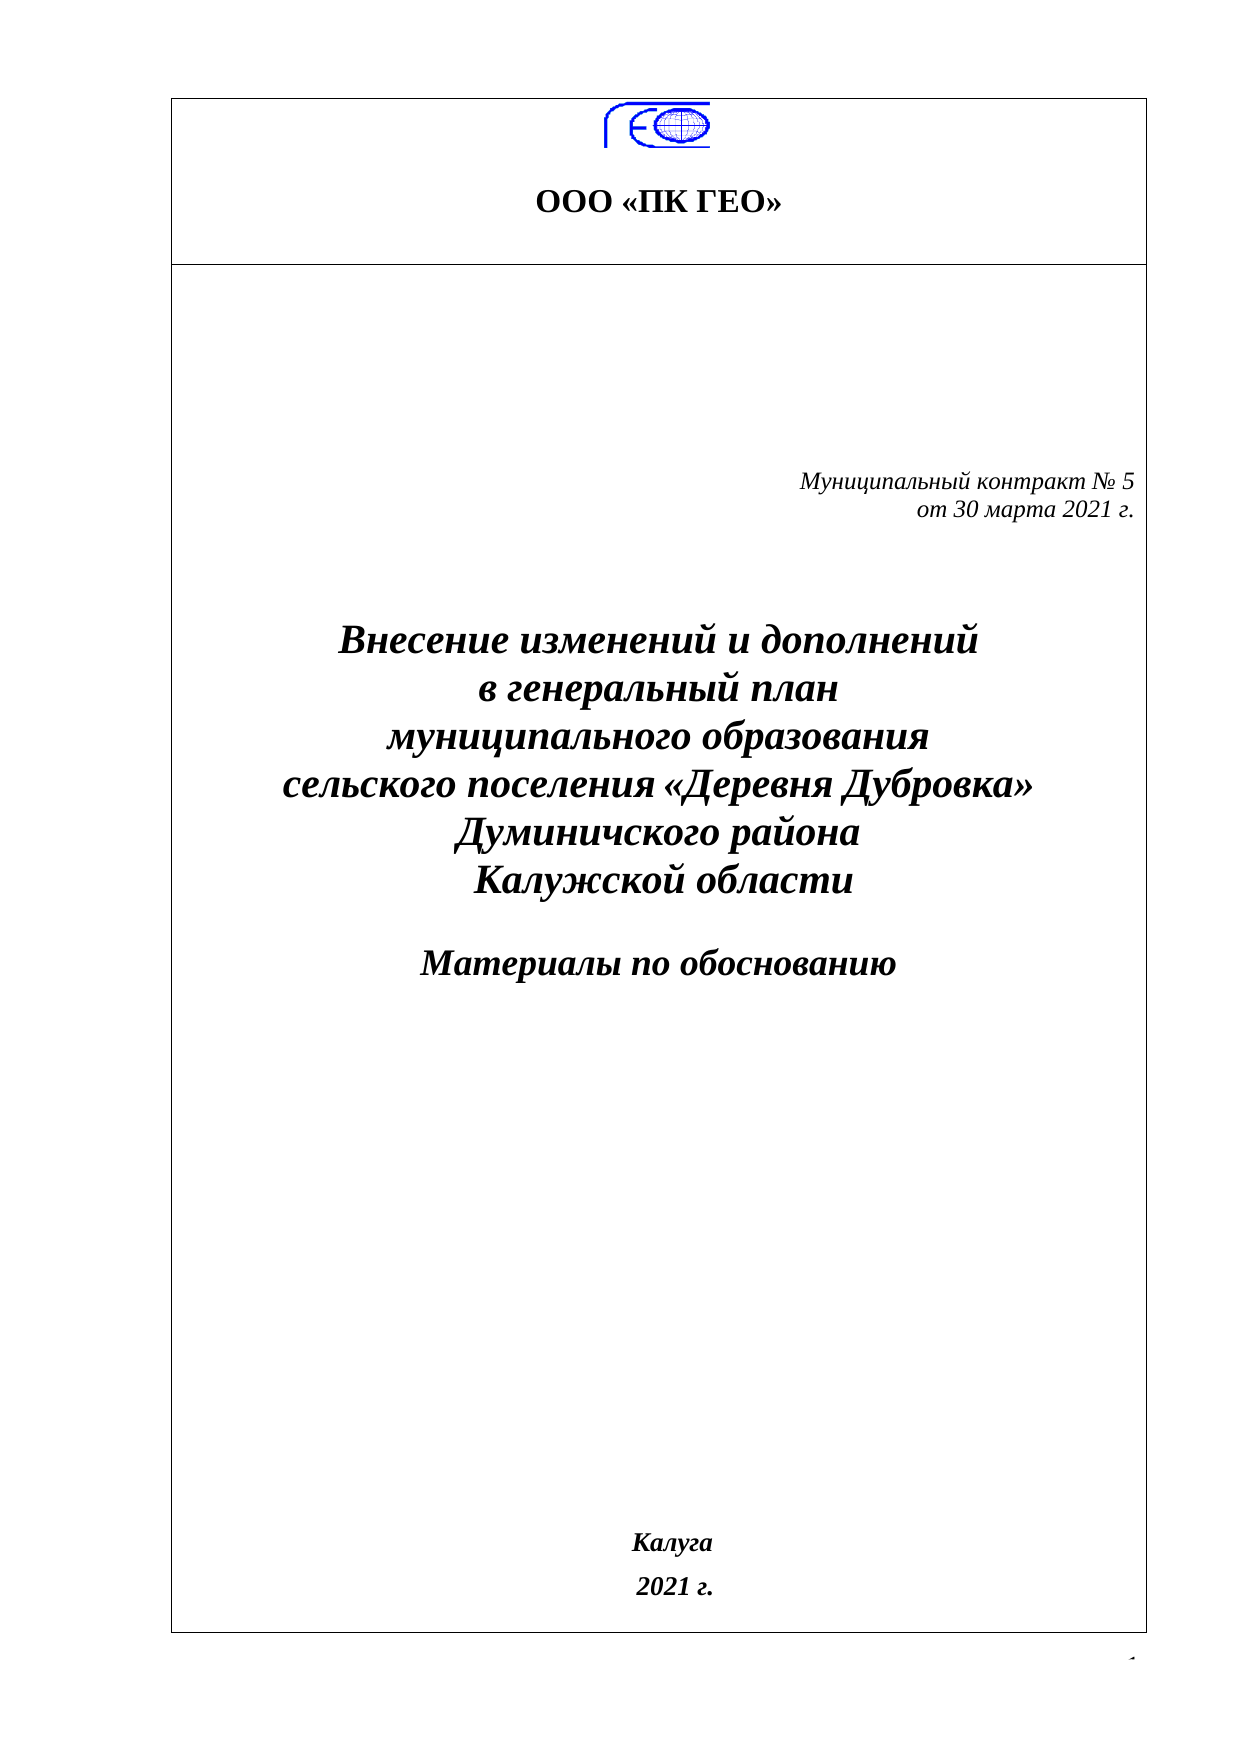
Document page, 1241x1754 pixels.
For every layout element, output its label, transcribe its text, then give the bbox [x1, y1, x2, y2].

table_header ООО «ПК ГЕО» [172, 99, 1146, 263]
table_cell Муниципальный контракт № 5 от 30 марта 2021 г. Внесение изменений и дополнений в генеральный план муниципального образования сельского поселения «Деревня Дубровка» Думиничского района Калужской области Материалы по обоснованию Калуга 2021 г. [172, 265, 1146, 1632]
